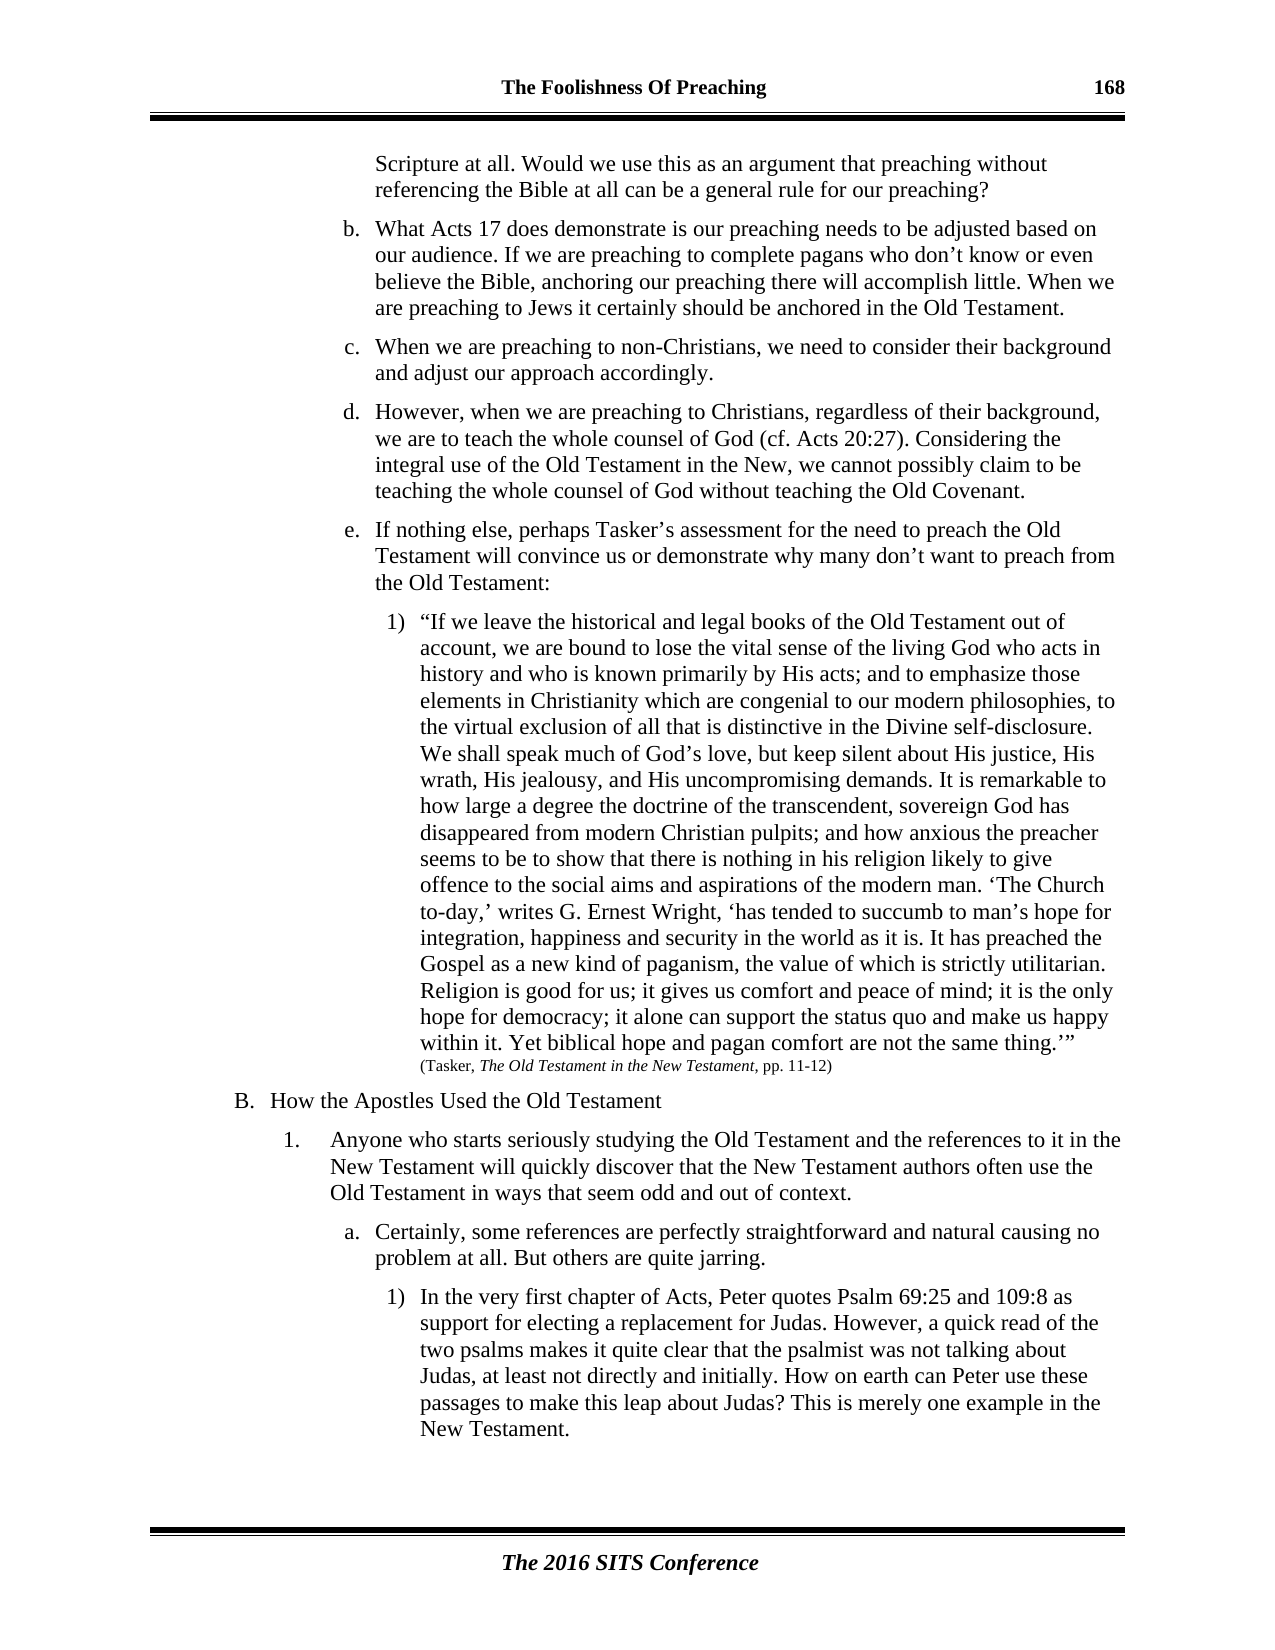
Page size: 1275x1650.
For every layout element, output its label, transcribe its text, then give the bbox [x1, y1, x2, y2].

list “If we leave the historical and legal books of the Old Testament out of account, we are bound to lose the vital sense of the living God who acts in history and who is known primarily by His acts; and to emphasize those elements in Christianity which are congenial to our modern philosophies, to the virtual exclusion of all that is distinctive in the Divine self-disclosure. We shall speak much of God’s love, but keep silent about His justice, His wrath, His jealousy, and His uncompromising demands. It is remarkable to how large a degree the doctrine of the transcendent, sovereign God has disappeared from modern Christian pulpits; and how anxious the preacher seems to be to show that there is nothing in his religion likely to give offence to the social aims and aspirations of the modern man. ‘The Church to-day,’ writes G. Ernest Wright, ‘has tended to succumb to man’s hope for integration, happiness and security in the world as it is. It has preached the Gospel as a new kind of paganism, the value of which is strictly utilitarian. Religion is good for us; it gives us comfort and peace of mind; it is the only hope for democracy; it alone can support the status quo and make us happy within it. Yet biblical hope and pagan comfort are not the same thing.’” (Tasker, The Old Testament in the New Testament, pp. 11-12) [405, 608, 1125, 1075]
list When we are preaching to non-Christians, we need to consider their background and adjust our approach accordingly. [360, 333, 1125, 386]
list However, when we are preaching to Christians, regardless of their background, we are to teach the whole counsel of God (cf. Acts 20:27). Considering the integral use of the Old Testament in the New, we cannot possibly claim to be teaching the whole counsel of God without teaching the Old Covenant. [360, 398, 1125, 504]
list Certainly, some references are perfectly straightforward and natural causing no problem at all. But others are quite jarring. [360, 1218, 1125, 1271]
list How the Apostles Used the Old Testament [255, 1087, 1125, 1114]
list If nothing else, perhaps Tasker’s assessment for the need to preach the Old Testament will convince us or demonstrate why many don’t want to preach from the Old Testament: [360, 516, 1125, 595]
list What Acts 17 does demonstrate is our preaching needs to be adjusted based on our audience. If we are preaching to complete pagans who don’t know or even believe the Bible, anchoring our preaching there will accomplish little. When we are preaching to Jews it certainly should be anchored in the Old Testament. [360, 215, 1125, 321]
list In the very first chapter of Acts, Peter quotes Psalm 69:25 and 109:8 as support for electing a replacement for Judas. However, a quick read of the two psalms makes it quite clear that the psalmist was not talking about Judas, at least not directly and initially. How on earth can Peter use these passages to make this leap about Judas? This is merely one example in the New Testament. [405, 1283, 1125, 1441]
list Anyone who starts seriously studying the Old Testament and the references to it in the New Testament will quickly discover that the New Testament authors often use the Old Testament in ways that seem odd and out of context. [300, 1126, 1125, 1205]
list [360, 150, 1125, 203]
